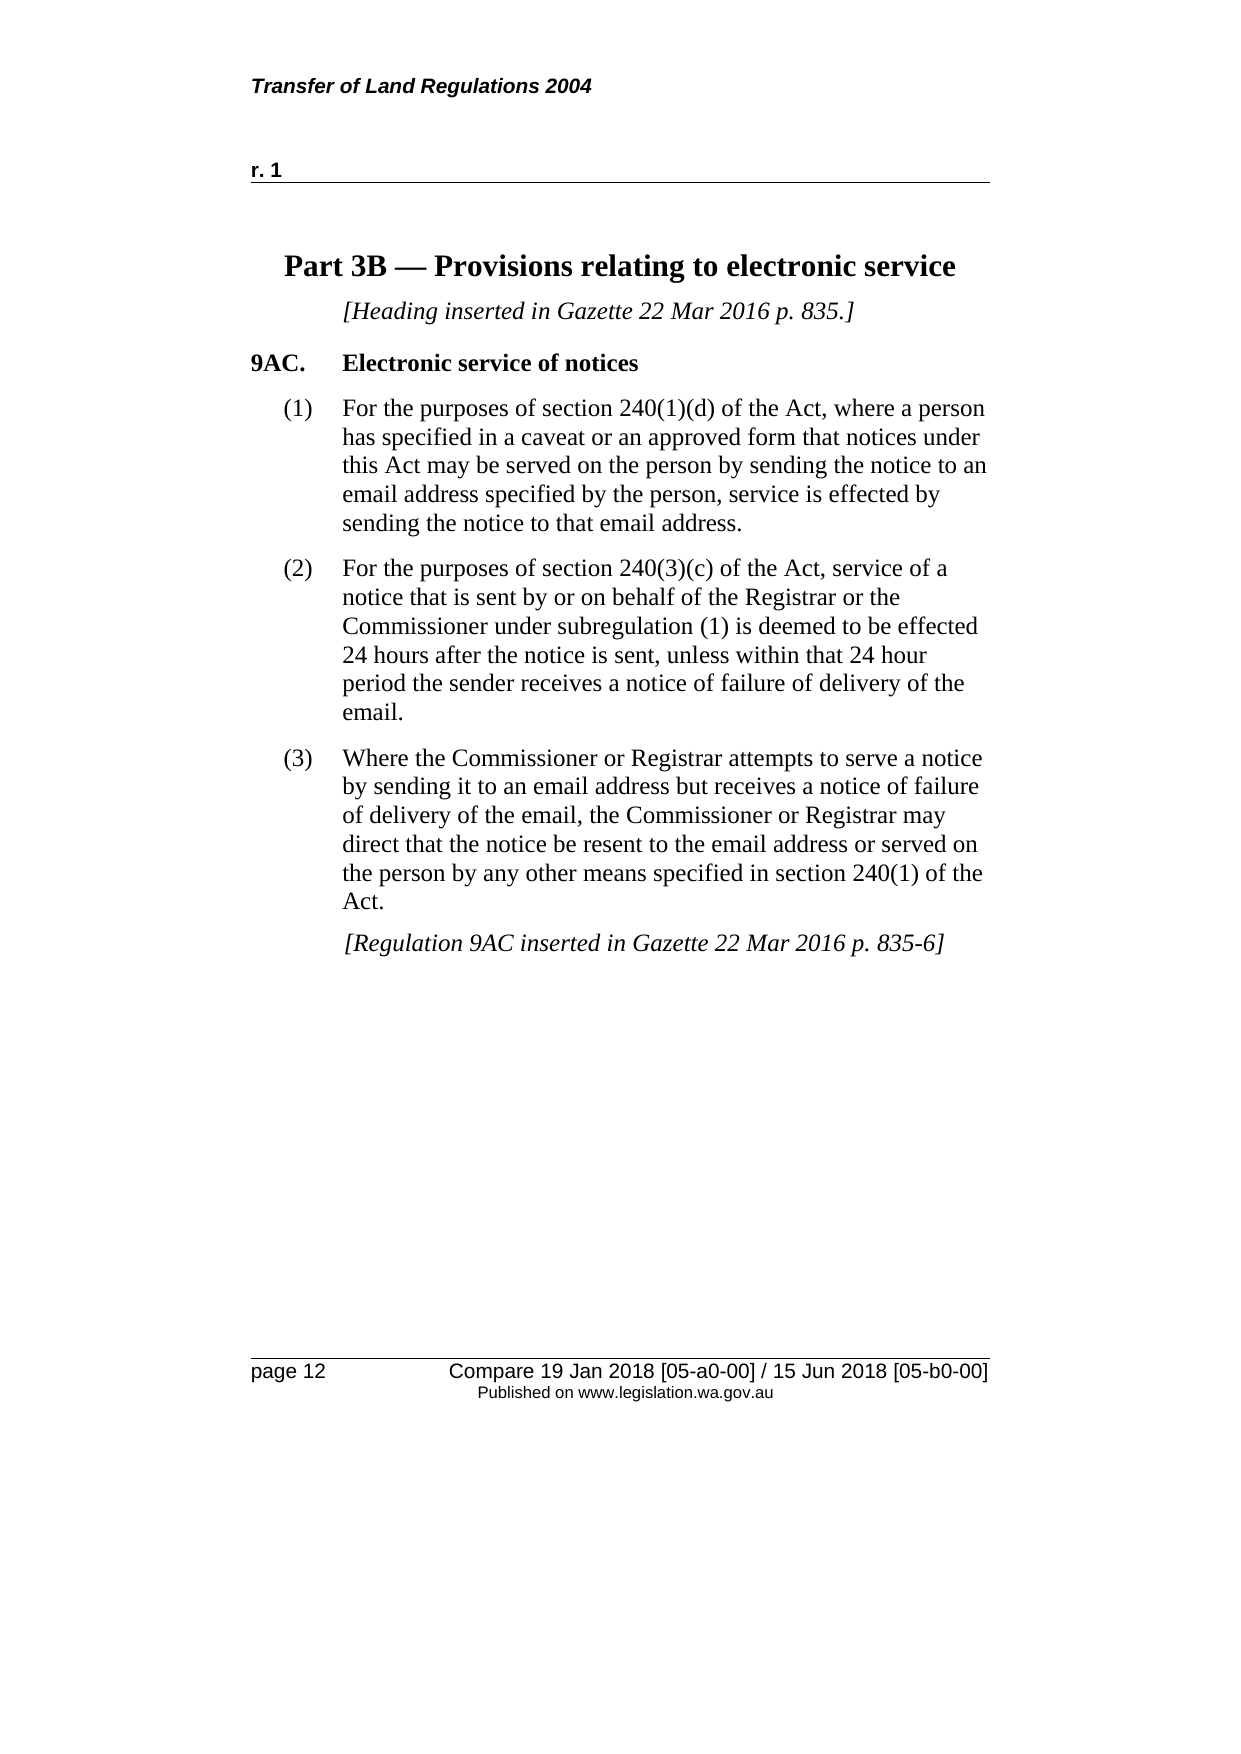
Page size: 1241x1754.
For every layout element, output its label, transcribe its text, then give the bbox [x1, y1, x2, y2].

text (1) For the purposes of section 240(1)(d) of the Act, where a person has specified in a caveat or an approved form that notices under this Act may be served on the person by sending the notice to an email address specified by the person, service is effected by sending the notice to that email address. [251, 393, 990, 537]
subtitle [Heading inserted in Gazette 22 Mar 2016 p. 835.] [251, 296, 990, 325]
text [Regulation 9AC inserted in Gazette 22 Mar 2016 p. 835-6] [251, 928, 990, 956]
text (3) Where the Commissioner or Registrar attempts to serve a notice by sending it to an email address but receives a notice of failure of delivery of the email, the Commissioner or Registrar may direct that the notice be resent to the email address or served on the person by any other means specified in section 240(1) of the Act. [251, 743, 990, 915]
subtitle 9AC. Electronic service of notices [251, 348, 990, 376]
subtitle Part 3B — Provisions relating to electronic service [251, 247, 990, 283]
text (2) For the purposes of section 240(3)(c) of the Act, service of a notice that is sent by or on behalf of the Registrar or the Commissioner under subregulation (1) is deemed to be effected 24 hours after the notice is sent, unless within that 24 hour period the sender receives a notice of failure of delivery of the email. [251, 553, 990, 726]
